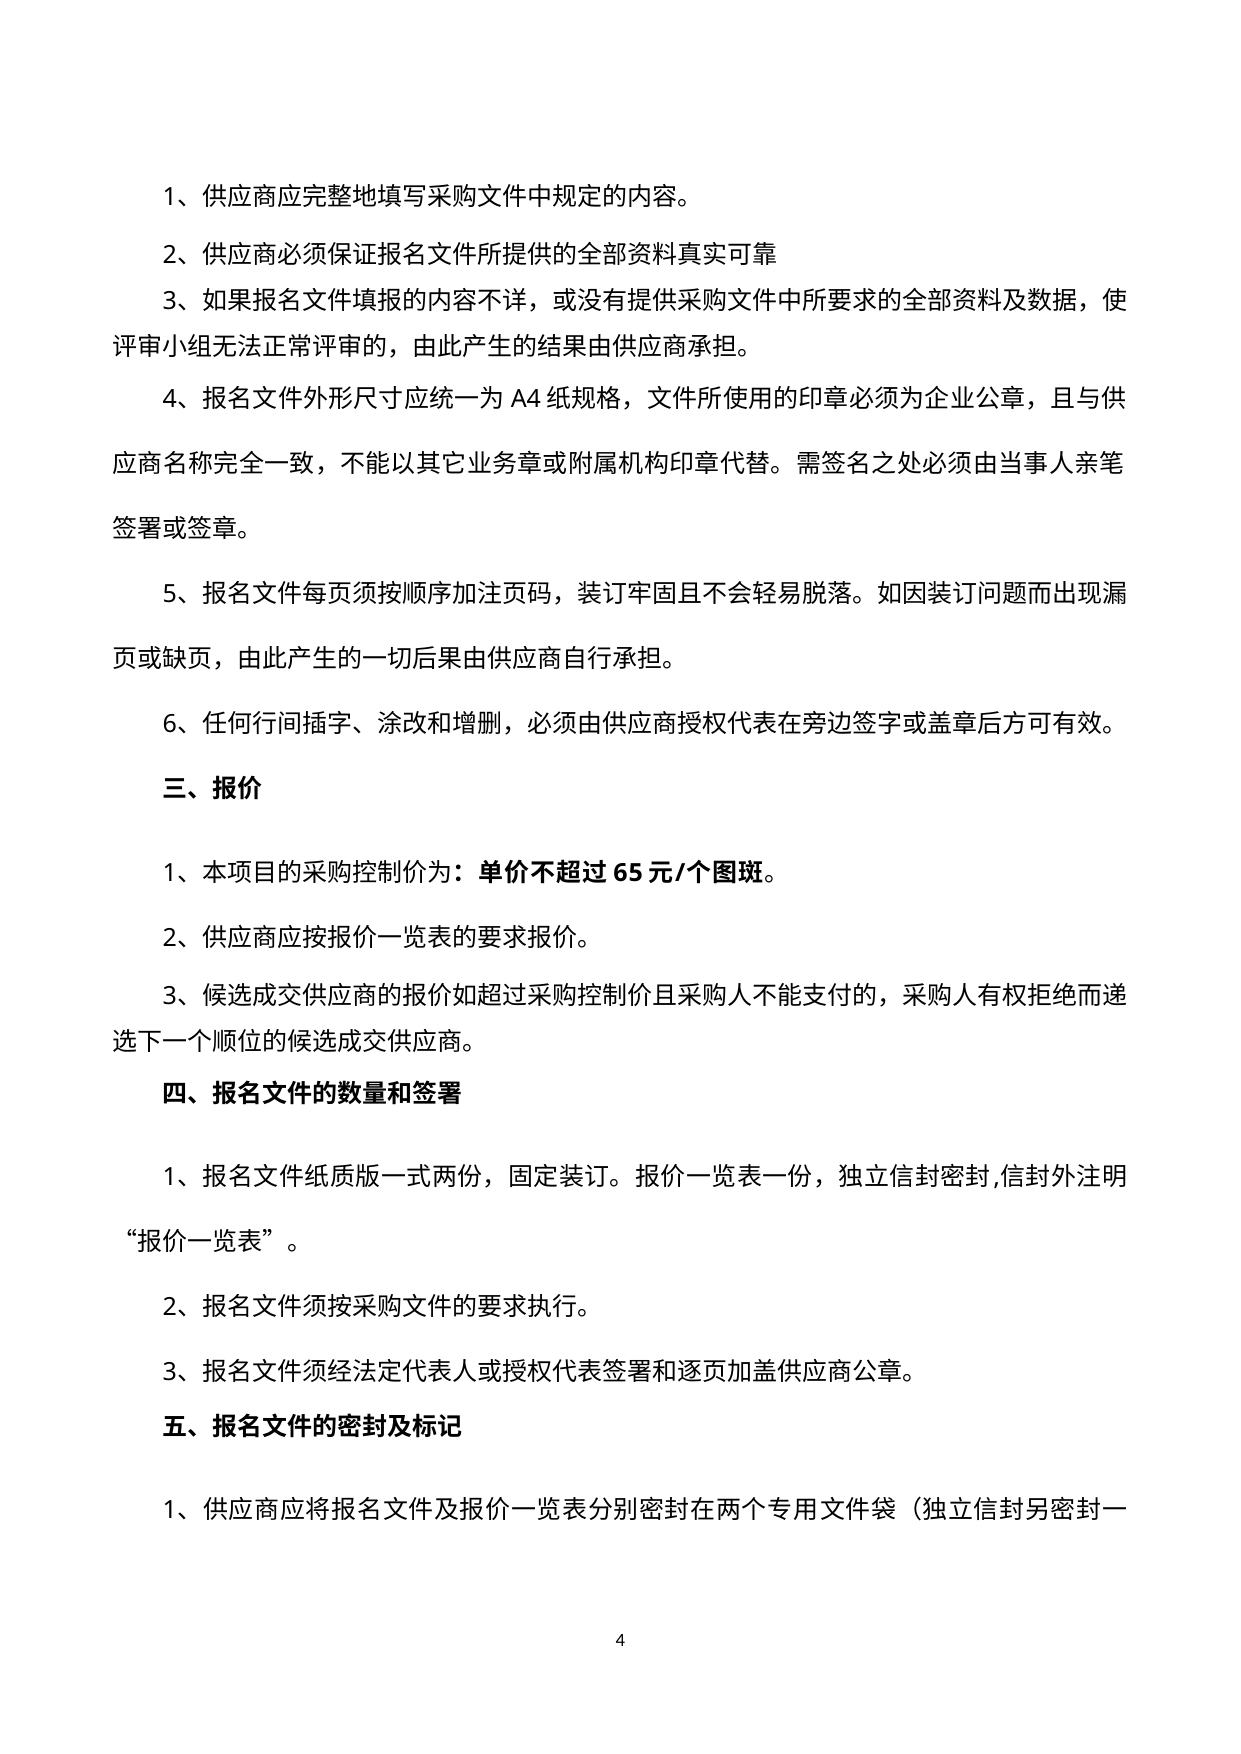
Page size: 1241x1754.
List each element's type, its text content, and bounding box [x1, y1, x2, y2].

text 五、报名文件的密封及标记 [112, 1392, 1128, 1457]
text 3、如果报名文件填报的内容不详，或没有提供采购文件中所要求的全部资料及数据，使评审小组无法正常评审的，由此产生的结果由供应商承担。 [112, 273, 1128, 364]
text 6、任何行间插字、涂改和增删，必须由供应商授权代表在旁边签字或盖章后方可有效。 [112, 689, 1128, 754]
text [112, 1475, 1128, 1540]
text 2、供应商必须保证报名文件所提供的全部资料真实可靠 [112, 227, 1128, 273]
text 3、报名文件须经法定代表人或授权代表签署和逐页加盖供应商公章。 [112, 1337, 1128, 1392]
text 1、本项目的采购控制价为：单价不超过65元/个图斑。 [112, 838, 1128, 903]
text 1、报名文件纸质版一式两份，固定装订。报价一览表一份，独立信封密封,信封外注明“报价一览表”。 [112, 1142, 1128, 1272]
text 2、供应商应按报价一览表的要求报价。 [112, 903, 1128, 968]
text 四、报名文件的数量和签署 [112, 1059, 1128, 1124]
text 2、报名文件须按采购文件的要求执行。 [112, 1272, 1128, 1337]
text 4、报名文件外形尺寸应统一为A4纸规格，文件所使用的印章必须为企业公章，且与供应商名称完全一致，不能以其它业务章或附属机构印章代替。需签名之处必须由当事人亲笔签署或签章。 [112, 364, 1128, 559]
text 1、供应商应完整地填写采购文件中规定的内容。 [112, 162, 1128, 227]
text 5、报名文件每页须按顺序加注页码，装订牢固且不会轻易脱落。如因装订问题而出现漏页或缺页，由此产生的一切后果由供应商自行承担。 [112, 559, 1128, 689]
text 3、候选成交供应商的报价如超过采购控制价且采购人不能支付的，采购人有权拒绝而递选下一个顺位的候选成交供应商。 [112, 968, 1128, 1059]
text 三、报价 [112, 754, 1128, 819]
